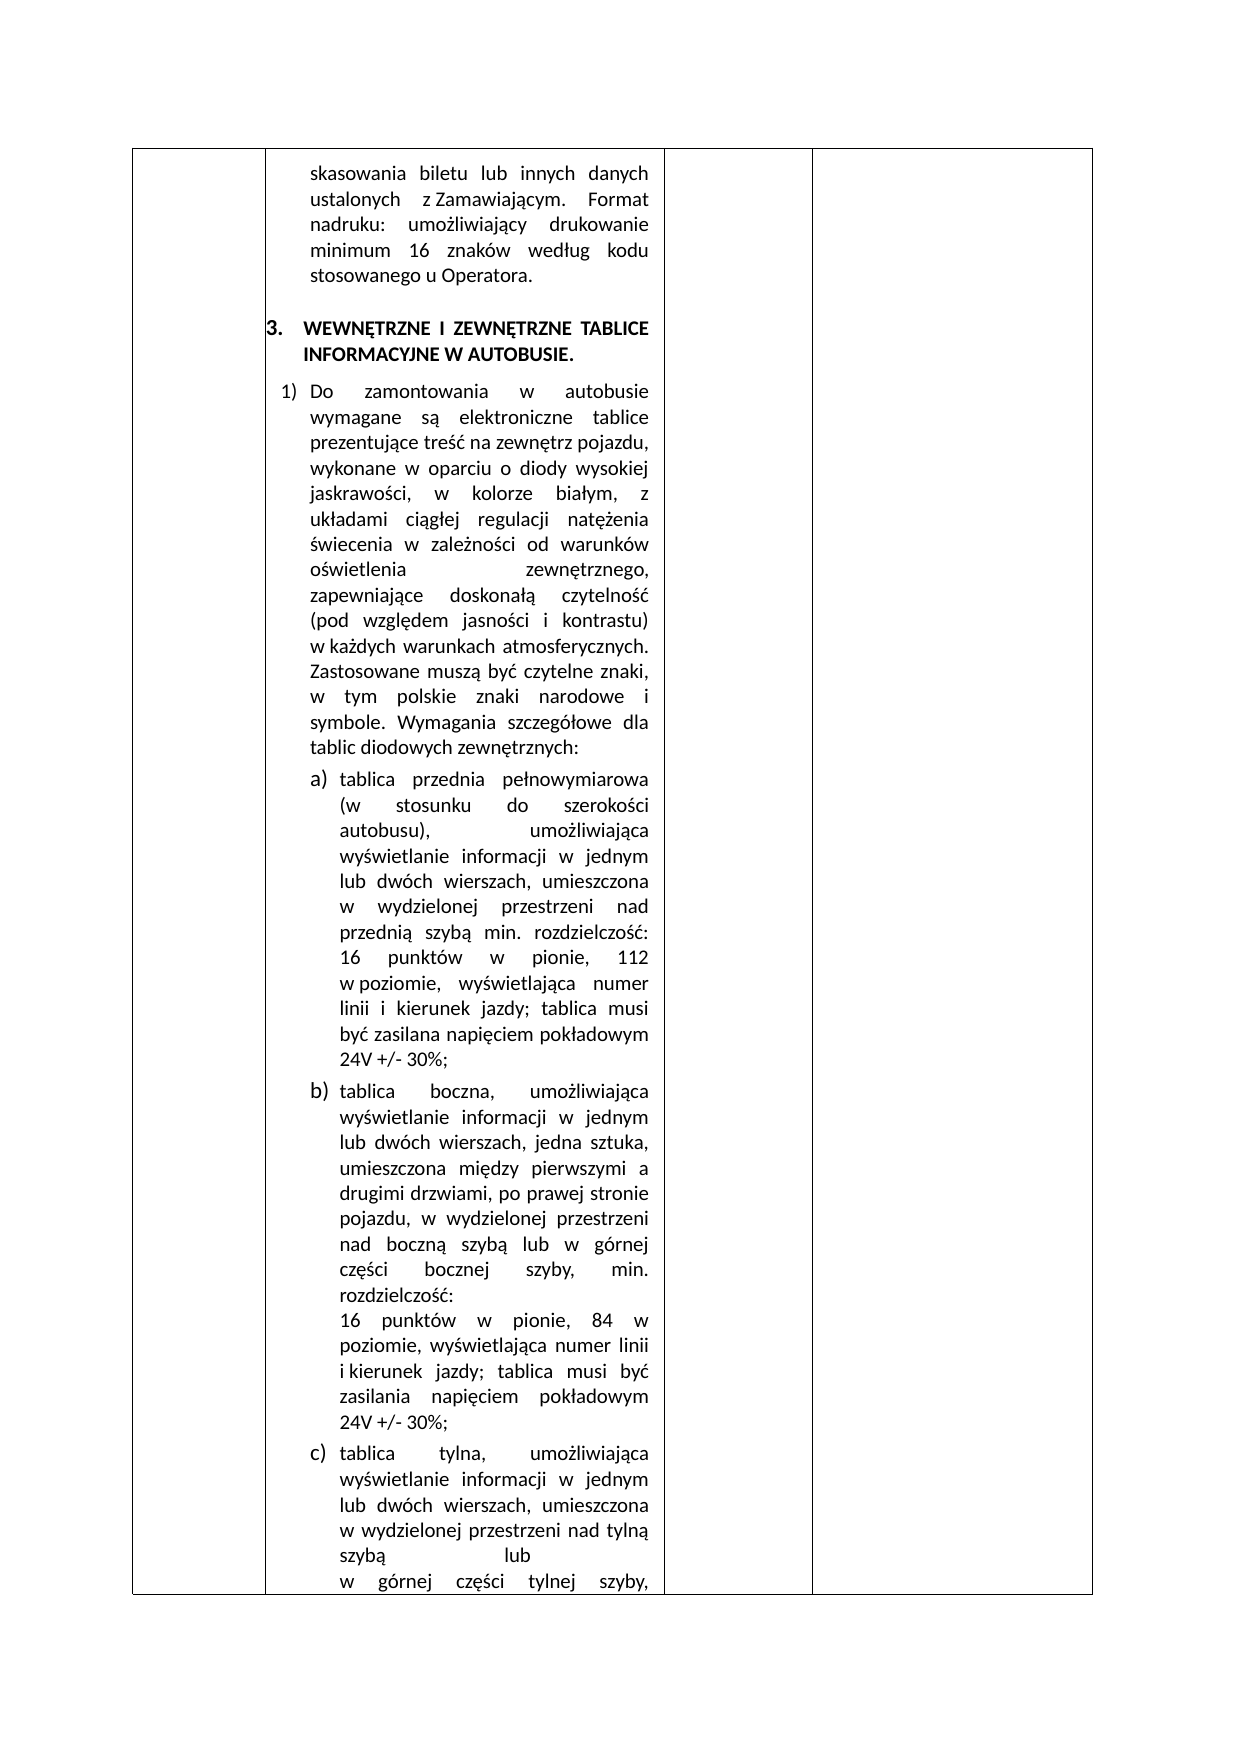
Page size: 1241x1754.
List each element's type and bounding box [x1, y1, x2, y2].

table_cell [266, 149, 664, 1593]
table_cell [133, 149, 265, 1593]
table_cell [813, 149, 1092, 1593]
table_cell [665, 149, 812, 1593]
